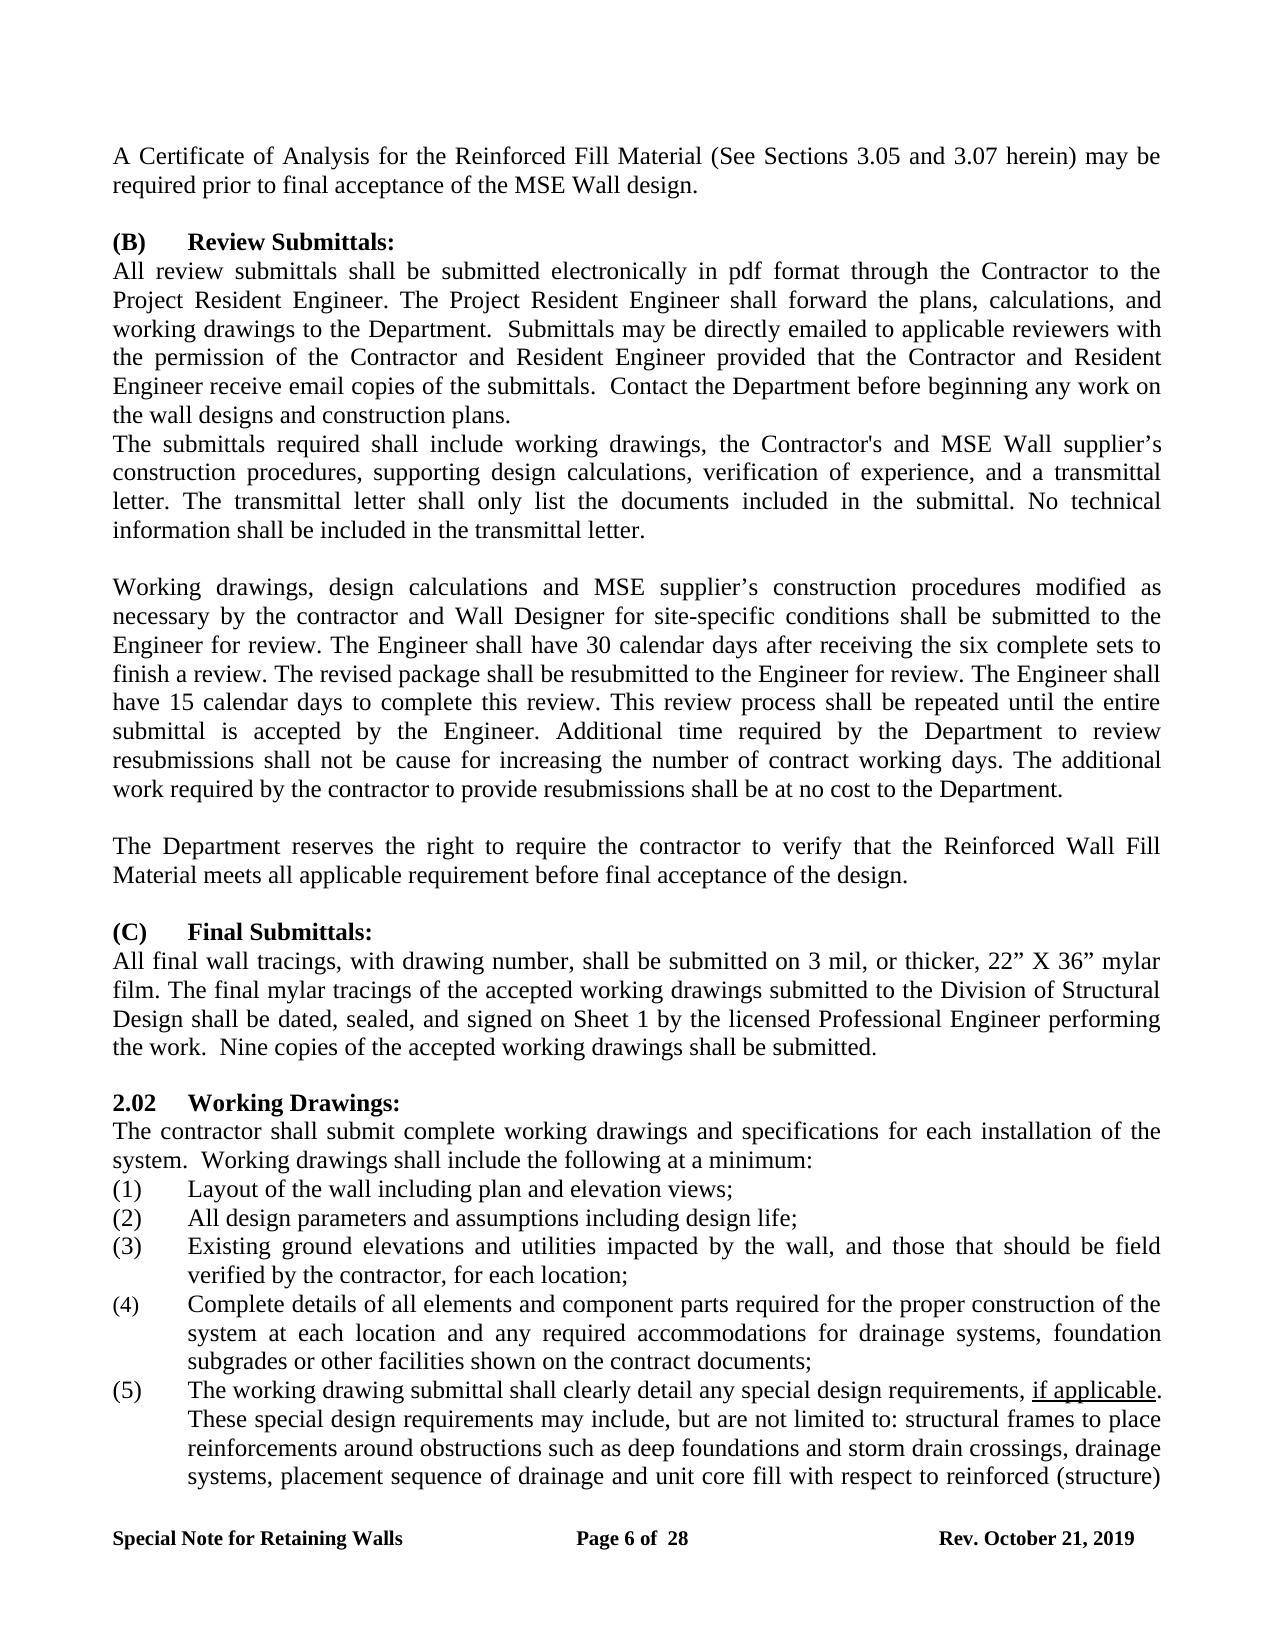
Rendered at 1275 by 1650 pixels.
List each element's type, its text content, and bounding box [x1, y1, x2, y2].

text All final wall tracings, with drawing number, shall be submitted on 3 mil, or thicker, 22” X 36” mylar film. The final mylar tracings of the accepted working drawings submitted to the Division of Structural Design shall be dated, sealed, and signed on Sheet 1 by the licensed Professional Engineer performing the work. Nine copies of the accepted working drawings shall be submitted. [112, 946, 1162, 1061]
text (3) Existing ground elevations and utilities impacted by the wall, and those that should be field verified by the contractor, for each location; [112, 1231, 1162, 1289]
text The contractor shall submit complete working drawings and specifications for each installation of the system. Working drawings shall include the following at a minimum: [112, 1116, 1162, 1174]
text (1) Layout of the wall including plan and elevation views; [112, 1174, 1162, 1203]
text All review submittals shall be submitted electronically in pdf format through the Contractor to the Project Resident Engineer. The Project Resident Engineer shall forward the plans, calculations, and working drawings to the Department. Submittals may be directly emailed to applicable reviewers with the permission of the Contractor and Resident Engineer provided that the Contractor and Resident Engineer receive email copies of the submittals. Contact the Department before beginning any work on the wall designs and construction plans. [112, 256, 1162, 429]
text (C) Final Submittals: [112, 917, 1162, 946]
text The submittals required shall include working drawings, the Contractor's and MSE Wall supplier’s construction procedures, supporting design calculations, verification of experience, and a transmittal letter. The transmittal letter shall only list the documents included in the submittal. No technical information shall be included in the transmittal letter. [112, 429, 1162, 544]
text The Department reserves the right to require the contractor to verify that the Reinforced Wall Fill Material meets all applicable requirement before final acceptance of the design. [112, 831, 1162, 889]
text (B) Review Submittals: [112, 227, 1162, 256]
text A Certificate of Analysis for the Reinforced Fill Material (See Sections 3.05 and 3.07 herein) may be required prior to final acceptance of the MSE Wall design. [112, 141, 1162, 199]
text Working drawings, design calculations and MSE supplier’s construction procedures modified as necessary by the contractor and Wall Designer for site-specific conditions shall be submitted to the Engineer for review. The Engineer shall have 30 calendar days after receiving the six complete sets to finish a review. The revised package shall be resubmitted to the Engineer for review. The Engineer shall have 15 calendar days to complete this review. This review process shall be repeated until the entire submittal is accepted by the Engineer. Additional time required by the Department to review resubmissions shall not be cause for increasing the number of contract working days. The additional work required by the contractor to provide resubmissions shall be at no cost to the Department. [112, 572, 1162, 802]
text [112, 1375, 1162, 1490]
text (4) Complete details of all elements and component parts required for the proper construction of the system at each location and any required accommodations for drainage systems, foundation subgrades or other facilities shown on the contract documents; [112, 1289, 1162, 1375]
text 2.02 Working Drawings: [112, 1088, 1162, 1116]
text (2) All design parameters and assumptions including design life; [112, 1203, 1162, 1231]
